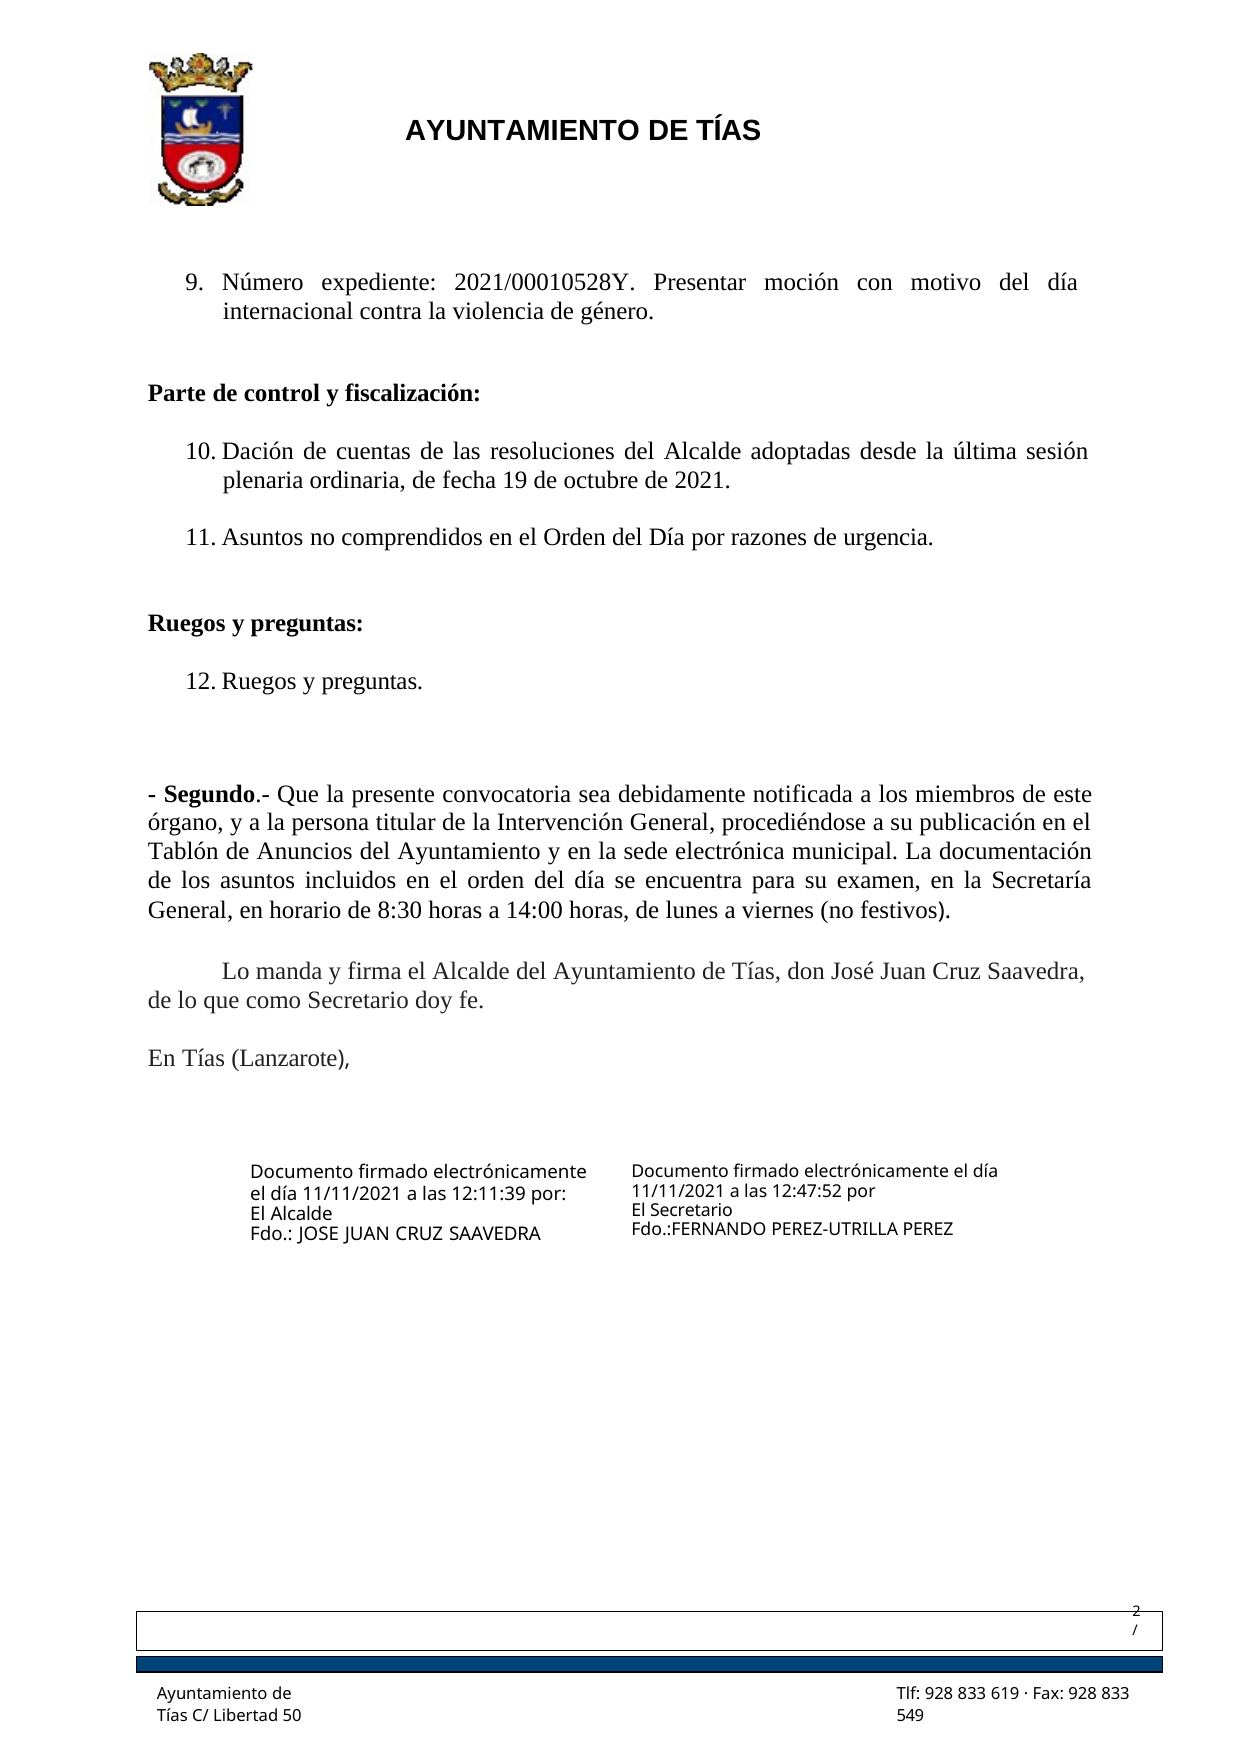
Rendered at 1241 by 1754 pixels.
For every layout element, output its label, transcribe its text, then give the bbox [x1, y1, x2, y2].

list Asuntos no comprendidos en el Orden del Día por razones de urgencia. [185, 522, 1105, 551]
list Número expediente: 2021/00010528Y. Presentar moción con motivo del día internacional contra la violencia de género. [185, 267, 1093, 325]
text Fdo.:FERNANDO PEREZ-UTRILLA PEREZ [631, 1220, 1105, 1239]
subtitle Ruegos y preguntas: [148, 608, 1105, 637]
text Lo manda y firma el Alcalde del Ayuntamiento de Tías, don José Juan Cruz Saavedra, de lo que como Secretario doy fe. [148, 956, 1105, 1014]
picture [149, 53, 253, 206]
list Ruegos y preguntas. [185, 666, 1105, 695]
text Documento firmado electrónicamente el día 11/11/2021 a las 12:11:39 por: [250, 1161, 588, 1206]
subtitle Parte de control y fiscalización: [148, 378, 1105, 407]
list Dación de cuentas de las resoluciones del Alcalde adoptadas desde la última sesión plenaria ordinaria, de fecha 19 de octubre de 2021. [185, 436, 1093, 493]
text Fdo.: JOSE JUAN CRUZ SAAVEDRA [250, 1224, 588, 1244]
text En Tías (Lanzarote), [148, 1042, 1105, 1074]
list Segundo.- Que la presente convocatoria sea debidamente notificada a los miembros de este órgano, y a la persona titular de la Intervención General, procediéndose a su publicación en el Tablón de Anuncios del Ayuntamiento y en la sede electrónica municipal. La documentación de los asuntos incluidos en el orden del día se encuentra para su examen, en la Secretaría General, en horario de 8:30 horas a 14:00 horas, de lunes a viernes (no festivos). [148, 779, 1093, 925]
text El Alcalde [250, 1206, 588, 1224]
text El Secretario [631, 1203, 1105, 1220]
text Documento firmado electrónicamente el día 11/11/2021 a las 12:47:52 por [631, 1161, 1060, 1203]
